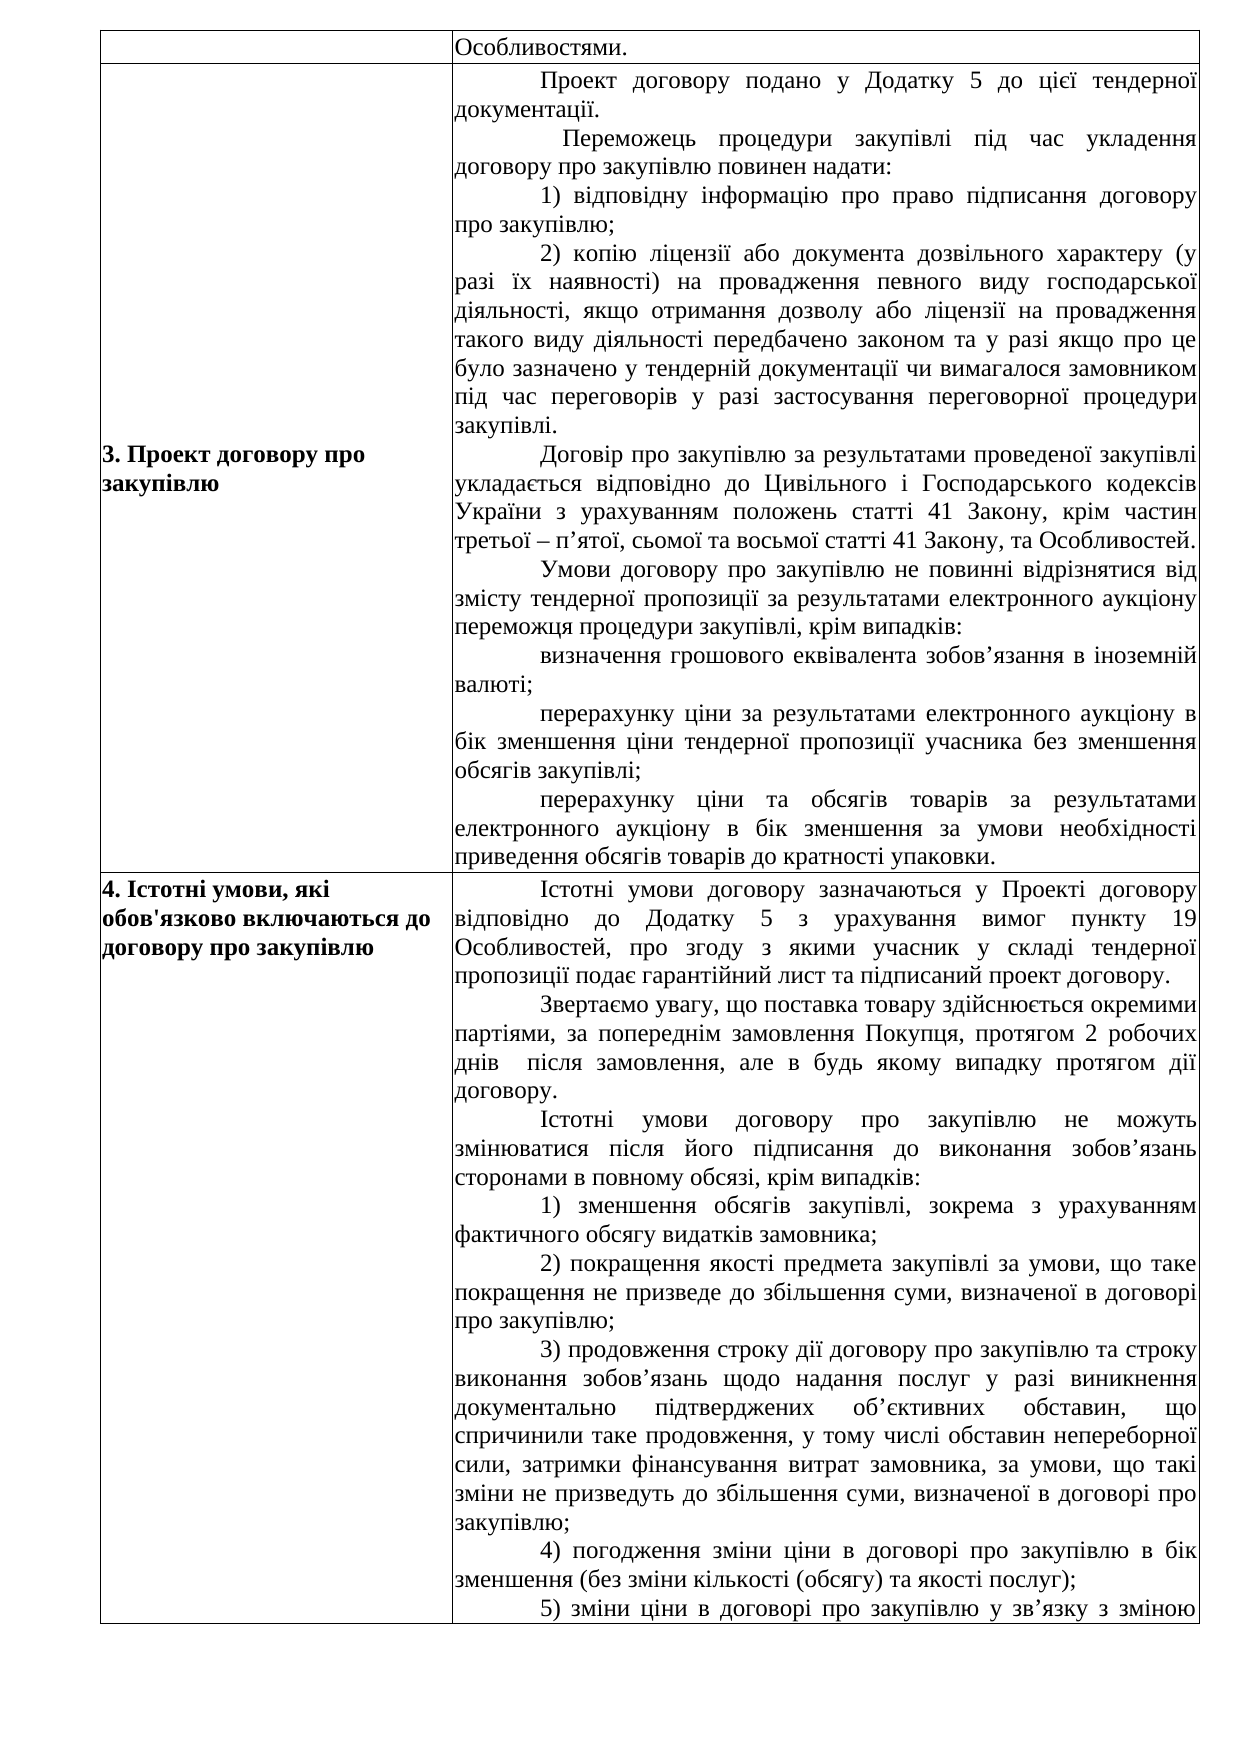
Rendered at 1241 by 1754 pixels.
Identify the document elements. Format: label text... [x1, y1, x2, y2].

table_cell 3. Проект договору про закупівлю [101, 64, 452, 872]
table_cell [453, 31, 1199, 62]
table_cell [101, 31, 452, 62]
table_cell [453, 873, 1199, 1623]
table_cell Проект договору подано у Додатку 5 до цієї тендерної документації. Переможець процедури закупівлі під час укладення договору про закупівлю повинен надати: 1) відповідну інформацію про право підписання договору про закупівлю; 2) копію ліцензії або документа дозвільного характеру (у разі їх наявності) на провадження певного виду господарської діяльності, якщо отримання дозволу або ліцензії на провадження такого виду діяльності передбачено законом та у разі якщо про це було зазначено у тендерній документації чи вимагалося замовником під час переговорів у разі застосування переговорної процедури закупівлі. Договір про закупівлю за результатами проведеної закупівлі укладається відповідно до Цивільного і Господарського кодексів України з урахуванням положень статті 41 Закону, крім частин третьої – п’ятої, сьомої та восьмої статті 41 Закону, та Особливостей. Умови договору про закупівлю не повинні відрізнятися від змісту тендерної пропозиції за результатами електронного аукціону переможця процедури закупівлі, крім випадків: визначення грошового еквівалента зобов’язання в іноземній валюті; перерахунку ціни за результатами електронного аукціону в бік зменшення ціни тендерної пропозиції учасника без зменшення обсягів закупівлі; перерахунку ціни та обсягів товарів за результатами електронного аукціону в бік зменшення за умови необхідності приведення обсягів товарів до кратності упаковки. [453, 64, 1199, 872]
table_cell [101, 873, 452, 1623]
